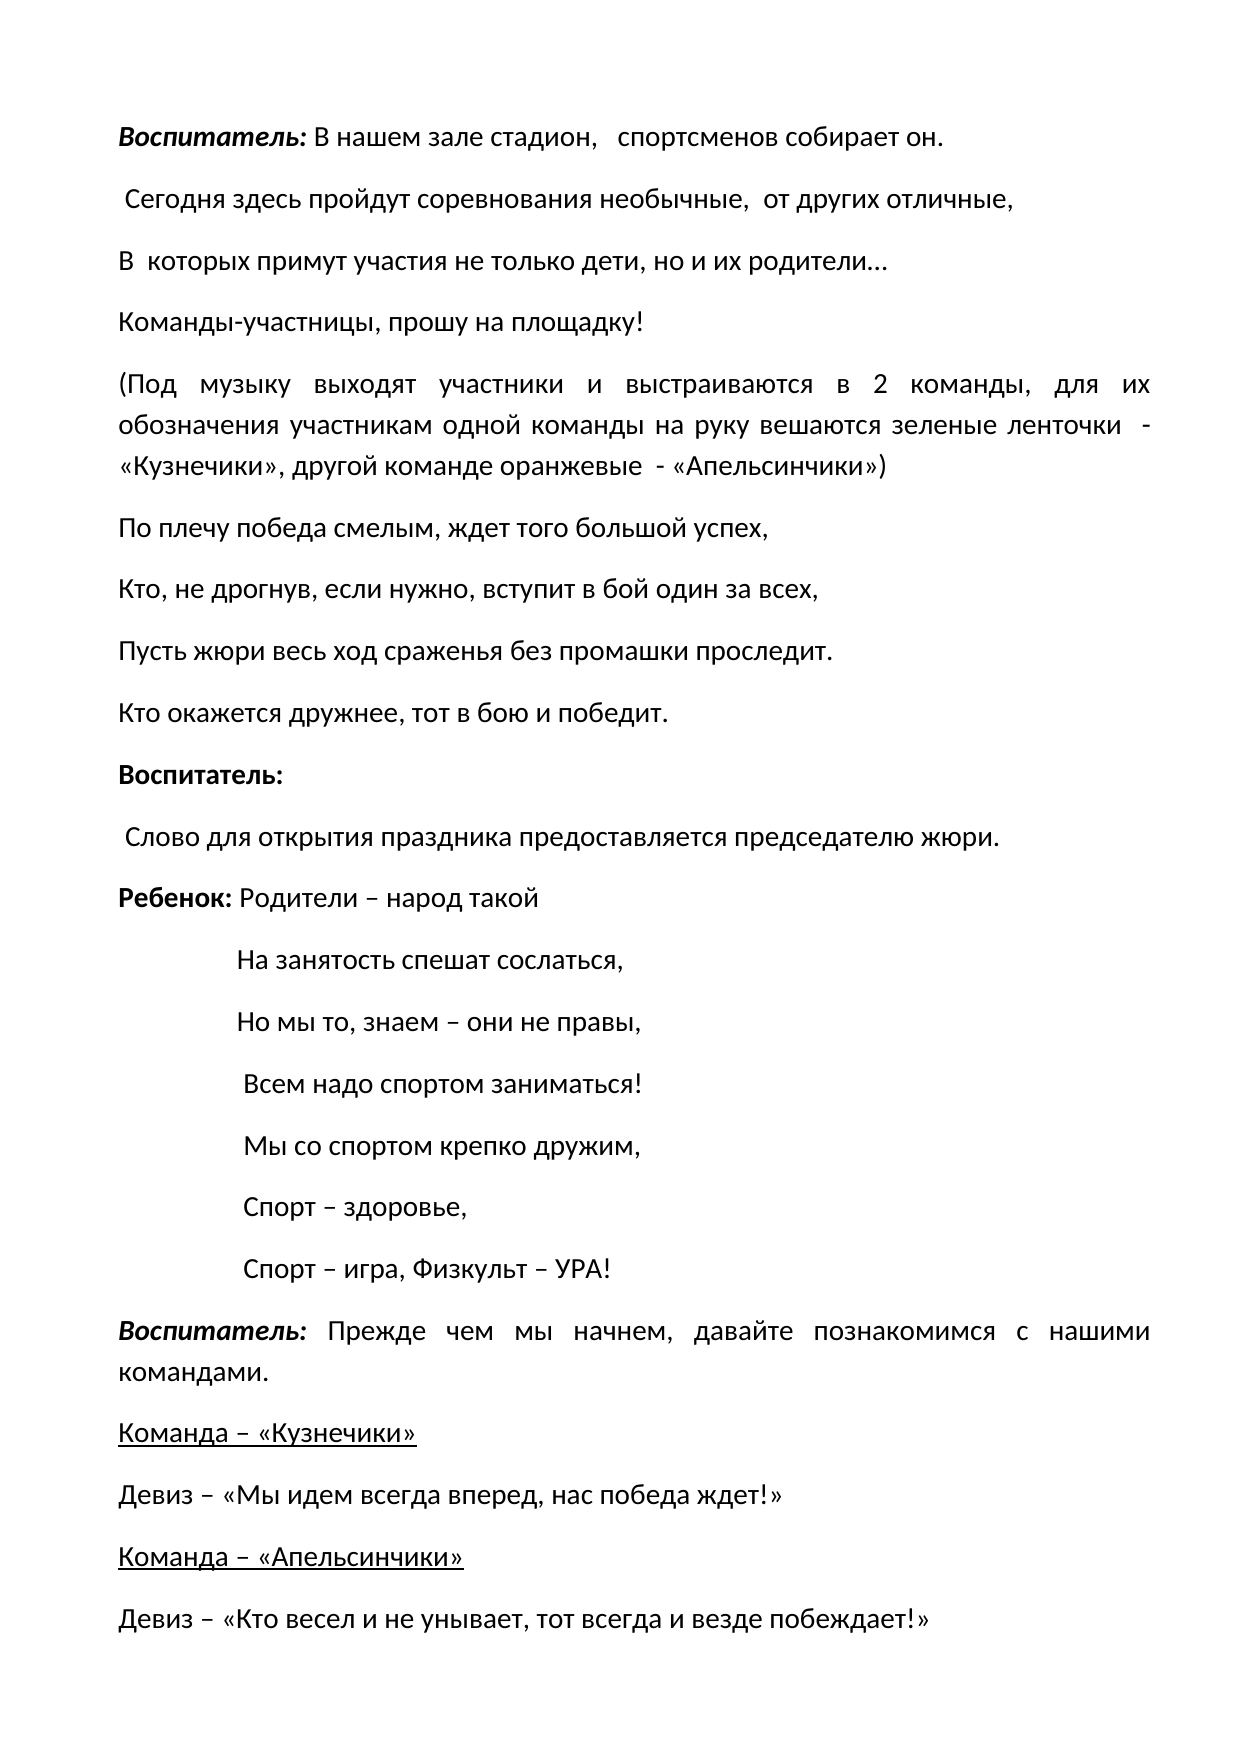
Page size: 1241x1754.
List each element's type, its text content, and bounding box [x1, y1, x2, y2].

text Команда – «Апельсинчики» [118, 1538, 1152, 1574]
text Спорт – здоровье, [118, 1188, 1152, 1224]
text (Под музыку выходят участники и выстраиваются в 2 команды, для их обозначения участникам одной команды на руку вешаются зеленые ленточки - «Кузнечики», другой команде оранжевые - «Апельсинчики») [118, 365, 1152, 483]
text Пусть жюри весь ход сраженья без промашки проследит. [118, 632, 1152, 668]
text Кто, не дрогнув, если нужно, вступит в бой один за всех, [118, 571, 1152, 606]
text Сегодня здесь пройдут соревнования необычные, от других отличные, [118, 180, 1152, 216]
text На занятость спешат сослаться, [118, 941, 1152, 977]
text Воспитатель: [118, 756, 1152, 792]
text Девиз – «Кто весел и не унывает, тот всегда и везде побеждает!» [118, 1600, 1152, 1636]
text Девиз – «Мы идем всегда вперед, нас победа ждет!» [118, 1476, 1152, 1512]
text Кто окажется дружнее, тот в бою и победит. [118, 694, 1152, 730]
text Воспитатель: В нашем зале стадион, спортсменов собирает он. [118, 118, 1152, 154]
text Воспитатель: Прежде чем мы начнем, давайте познакомимся с нашими командами. [118, 1312, 1152, 1388]
text Слово для открытия праздника предоставляется председателю жюри. [118, 818, 1152, 853]
text Но мы то, знаем – они не правы, [118, 1003, 1152, 1039]
text Всем надо спортом заниматься! [118, 1065, 1152, 1100]
text Команды-участницы, прошу на площадку! [118, 303, 1152, 339]
text Спорт – игра, Физкульт – УРА! [118, 1250, 1152, 1286]
text Команда – «Кузнечики» [118, 1414, 1152, 1450]
text Мы со спортом крепко дружим, [118, 1127, 1152, 1162]
text Ребенок: Родители – народ такой [118, 879, 1152, 915]
text По плечу победа смелым, ждет того большой успех, [118, 509, 1152, 544]
text В которых примут участия не только дети, но и их родители… [118, 242, 1152, 277]
